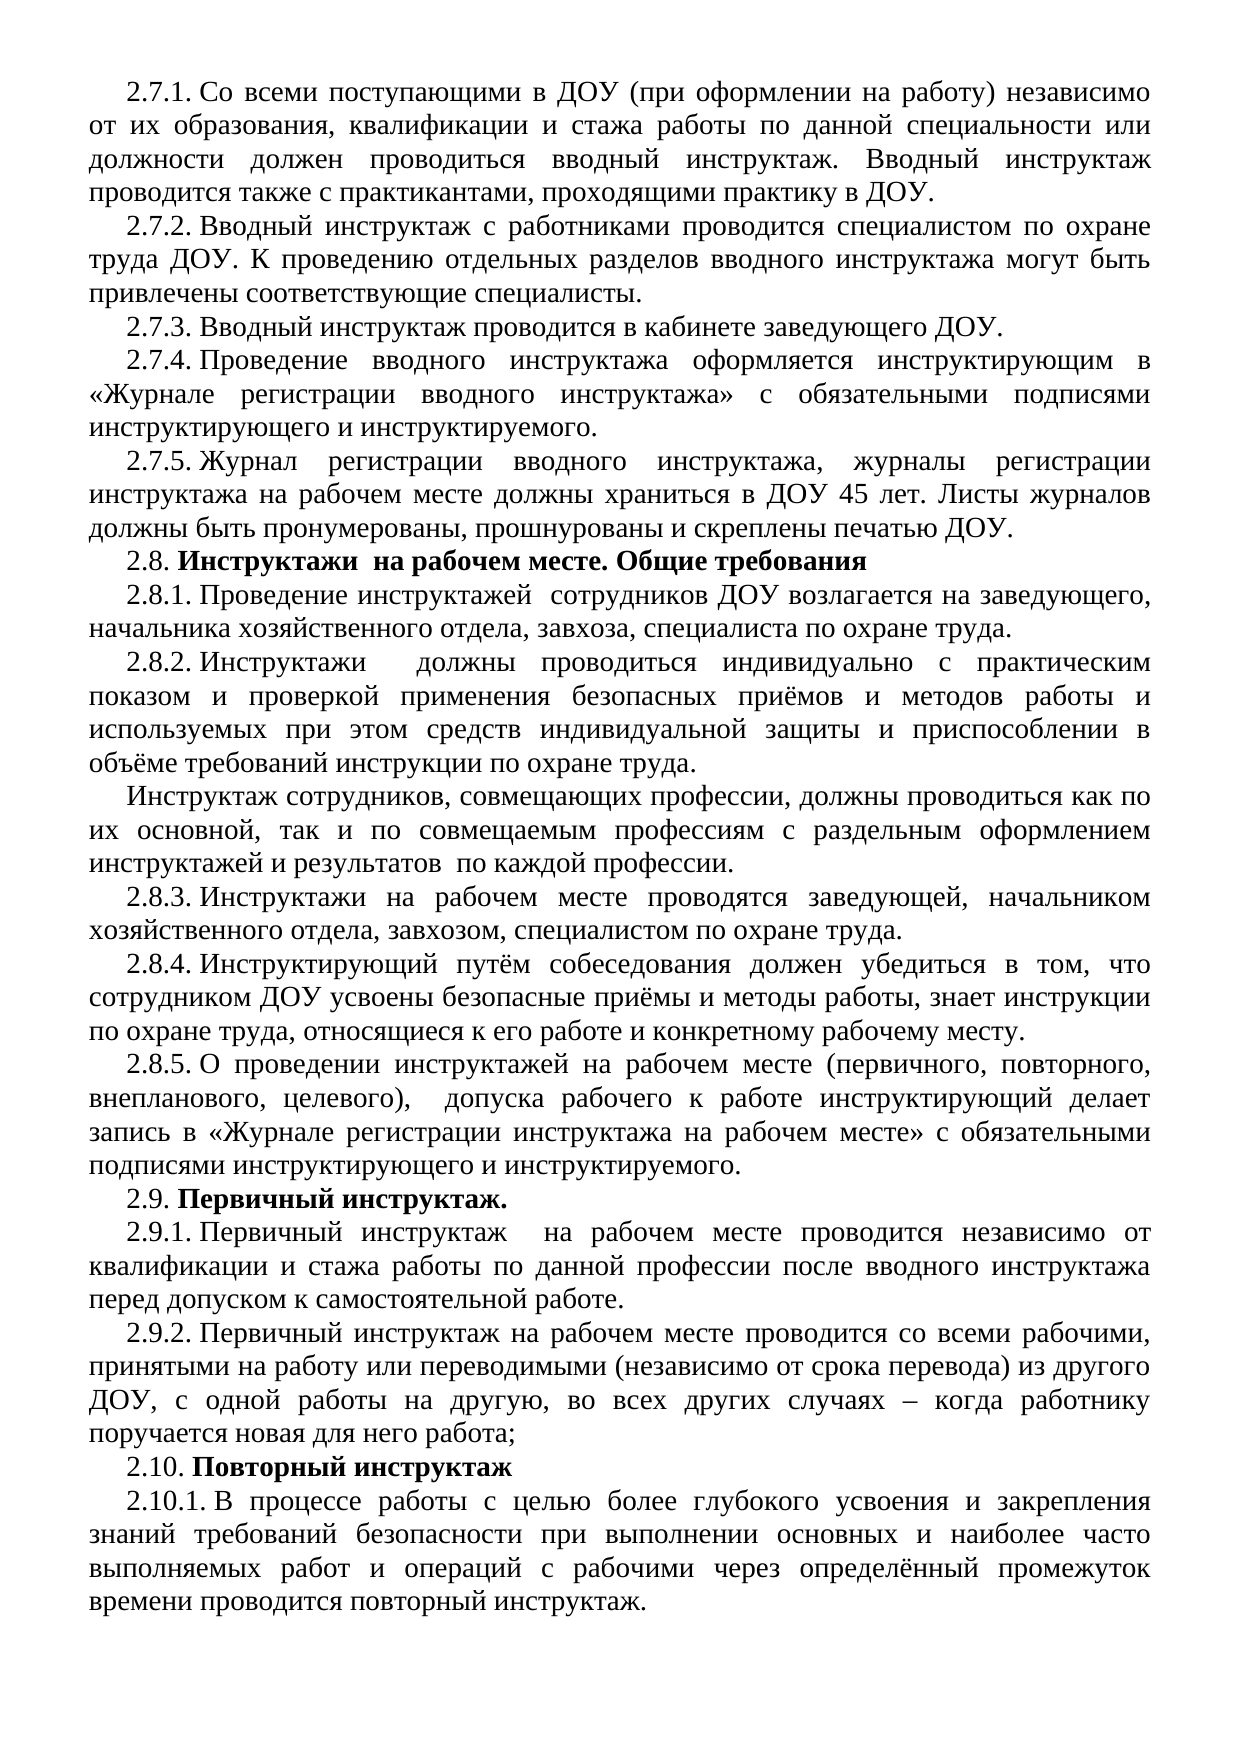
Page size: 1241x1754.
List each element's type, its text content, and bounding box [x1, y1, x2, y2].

text 2.9.​ Первичный инструктаж. [126, 1181, 1152, 1214]
text 2.8.1.​ Проведение инструктажей сотрудников ДОУ возлагается на заведующего, начальника хозяйственного отдела, завхоза, специалиста по охране труда. [89, 577, 1152, 644]
text 2.7.3.​ Вводный инструктаж проводится в кабинете заведующего ДОУ. [89, 309, 1152, 342]
text Инструктаж сотрудников, совмещающих профессии, должны проводиться как по их основной, так и по совмещаемым профессиям с раздельным оформлением инструктажей и результатов по каждой профессии. [89, 778, 1152, 879]
text 2.7.2.​ Вводный инструктаж с работниками проводится специалистом по охране труда ДОУ. К проведению отдельных разделов вводного инструктажа могут быть привлечены соответствующие специалисты. [89, 208, 1152, 309]
text 2.7.4.​ Проведение вводного инструктажа оформляется инструктирующим в «Журнале регистрации вводного инструктажа» с обязательными подписями инструктирующего и инструктируемого. [89, 342, 1152, 443]
text 2.7.5.​ Журнал регистрации вводного инструктажа, журналы регистрации инструктажа на рабочем месте должны храниться в ДОУ 45 лет. Листы журналов должны быть пронумерованы, прошнурованы и скреплены печатью ДОУ. [89, 443, 1152, 543]
text 2.9.2.​ Первичный инструктаж на рабочем месте проводится со всеми рабочими, принятыми на работу или переводимыми (независимо от срока перевода) из другого ДОУ, с одной работы на другую, во всех других случаях – когда работнику поручается новая для него работа; [89, 1315, 1152, 1449]
text 2.8.5.​ О проведении инструктажей на рабочем месте (первичного, повторного, внепланового, целевого), допуска рабочего к работе инструктирующий делает запись в «Журнале регистрации инструктажа на рабочем месте» с обязательными подписями инструктирующего и инструктируемого. [89, 1047, 1152, 1181]
text 2.7.1.​ Со всеми поступающими в ДОУ (при оформлении на работу) независимо от их образования, квалификации и стажа работы по данной специальности или должности должен проводиться вводный инструктаж. Вводный инструктаж проводится также с практикантами, проходящими практику в ДОУ. [89, 74, 1152, 208]
text 2.9.1.​ Первичный инструктаж на рабочем месте проводится независимо от квалификации и стажа работы по данной профессии после вводного инструктажа перед допуском к самостоятельной работе. [89, 1214, 1152, 1315]
text 2.8.​ Инструктажи на рабочем месте. Общие требования [89, 543, 1152, 577]
text 2.10.​ Повторный инструктаж [126, 1449, 1152, 1483]
text 2.8.3.​ Инструктажи на рабочем месте проводятся заведующей, начальником хозяйственного отдела, завхозом, специалистом по охране труда. [89, 879, 1152, 946]
text 2.8.2.​ Инструктажи должны проводиться индивидуально с практическим показом и проверкой применения безопасных приёмов и методов работы и используемых при этом средств индивидуальной защиты и приспособлении в объёме требований инструкции по охране труда. [89, 644, 1152, 778]
text 2.10.1.​ В процессе работы с целью более глубокого усвоения и закрепления знаний требований безопасности при выполнении основных и наиболее часто выполняемых работ и операций с рабочими через определённый промежуток времени проводится повторный инструктаж. [89, 1483, 1152, 1617]
text 2.8.4.​ Инструктирующий путём собеседования должен убедиться в том, что сотрудником ДОУ усвоены безопасные приёмы и методы работы, знает инструкции по охране труда, относящиеся к его работе и конкретному рабочему месту. [89, 946, 1152, 1047]
